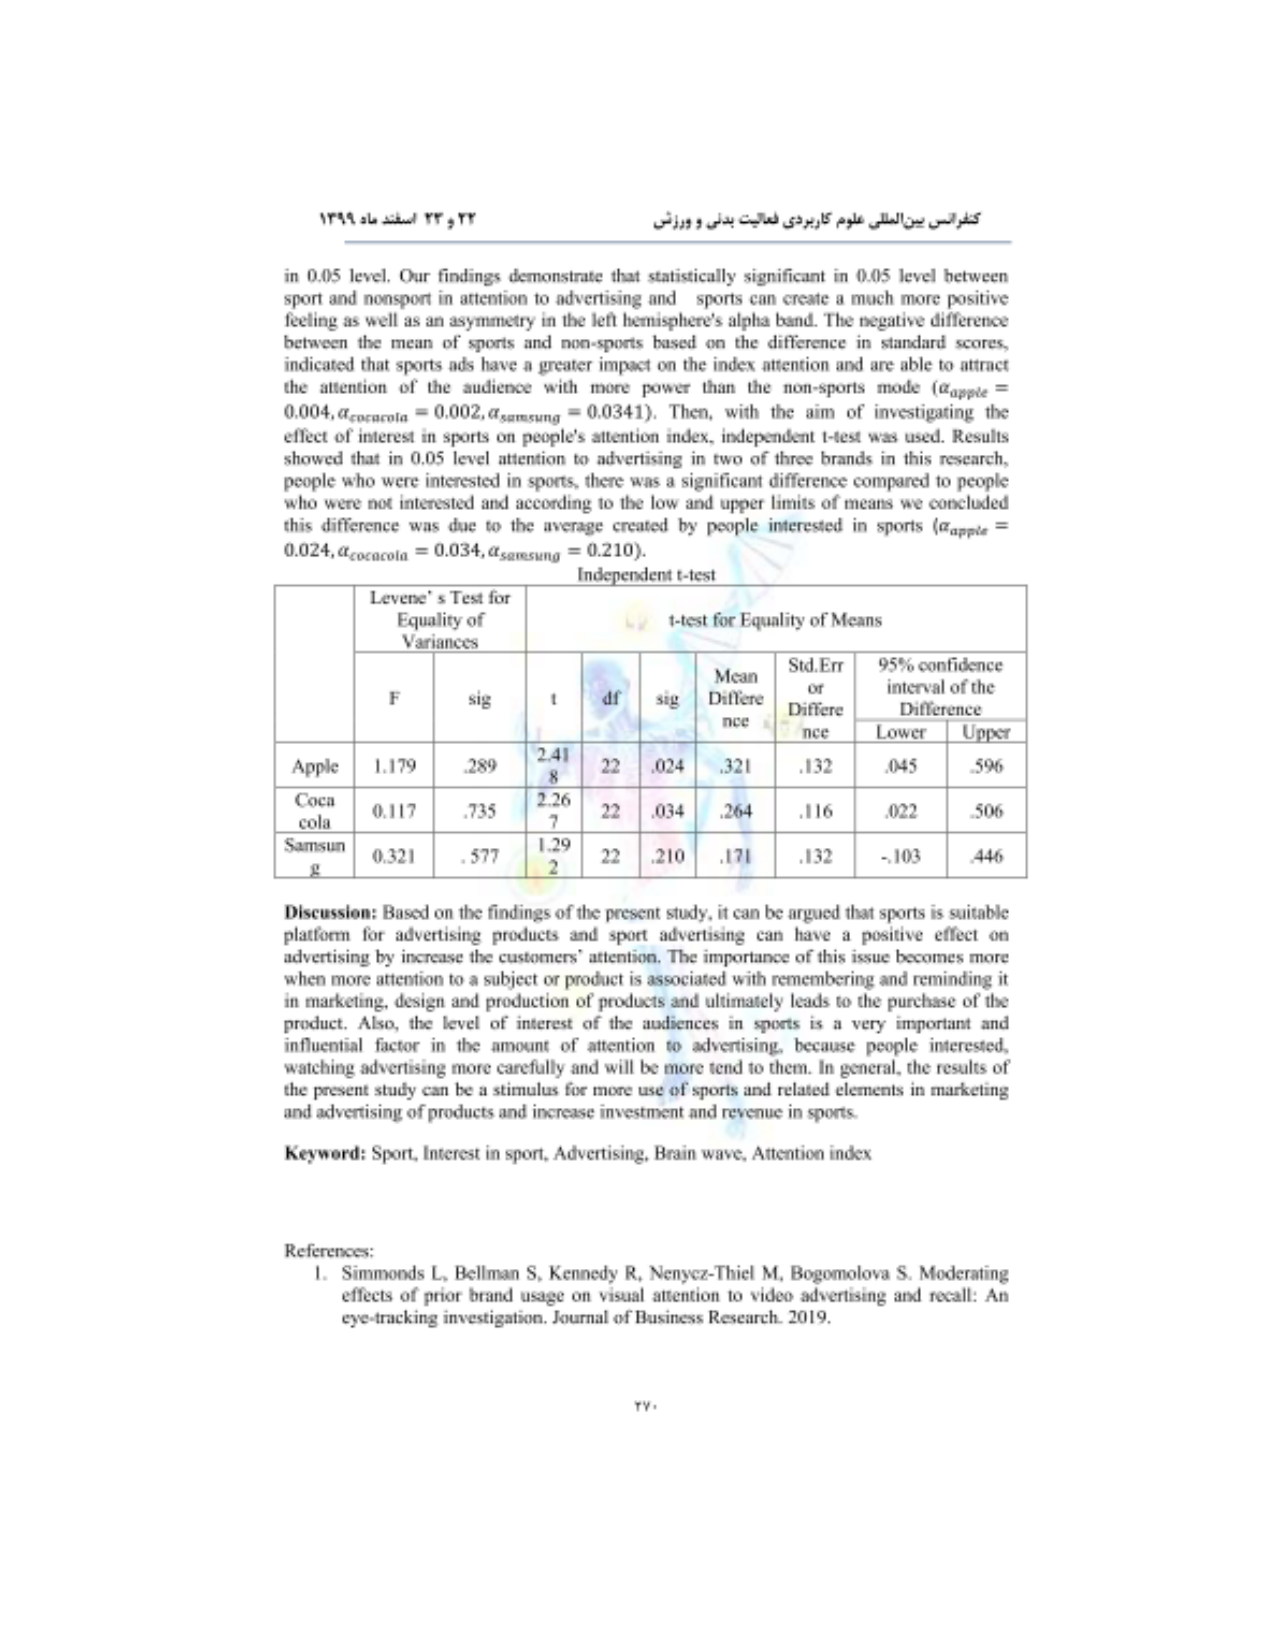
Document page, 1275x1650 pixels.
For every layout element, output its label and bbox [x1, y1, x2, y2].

picture [169, 150, 1125, 1500]
